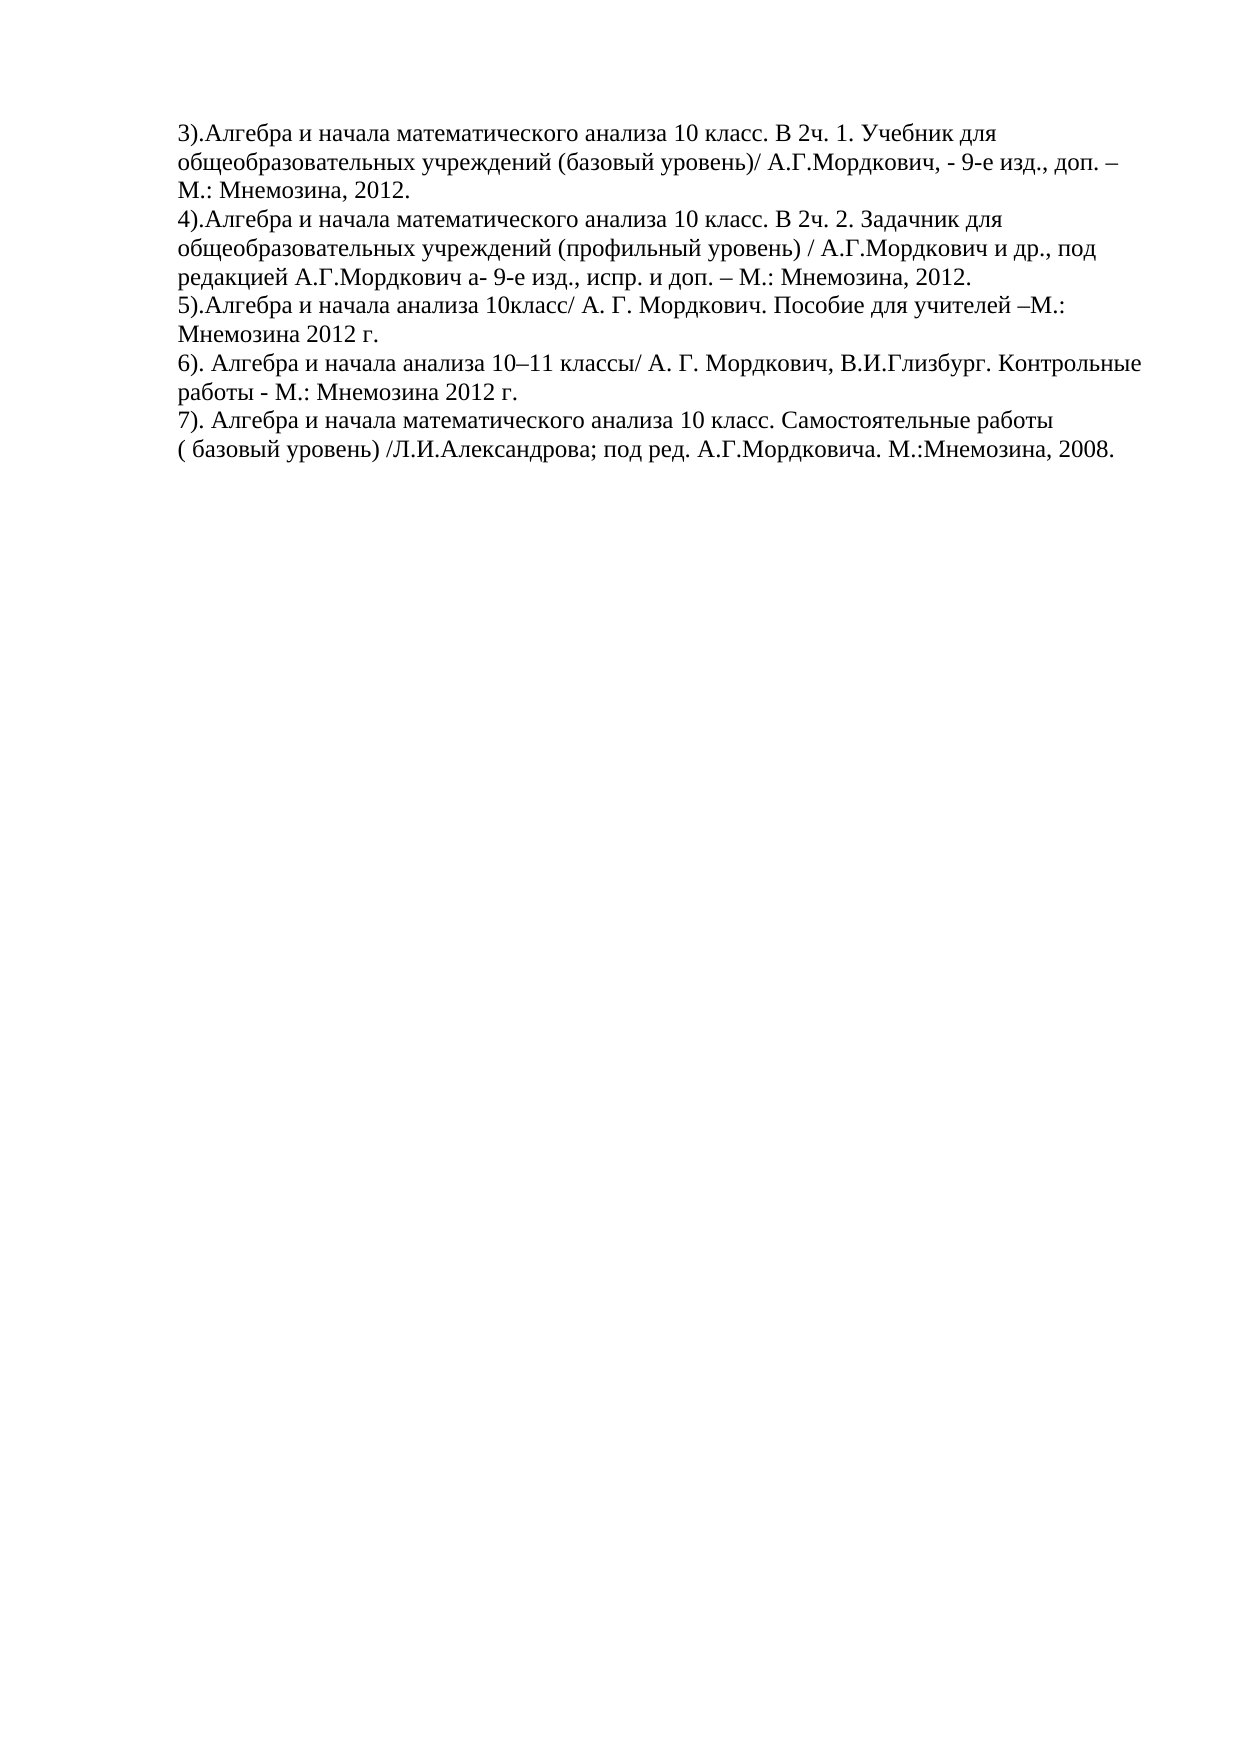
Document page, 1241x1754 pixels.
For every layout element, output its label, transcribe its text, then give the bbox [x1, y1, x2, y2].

text общеобразовательных учреждений (базовый уровень)/ А.Г.Мордкович, - 9-е изд., доп. – М.: Мнемозина, 2012. [177, 147, 1152, 204]
text 3).Алгебра и начала математического анализа 10 класс. В 2ч. 1. Учебник для [177, 118, 1152, 147]
text 4).Алгебра и начала математического анализа 10 класс. В 2ч. 2. Задачник для [177, 204, 1152, 233]
text 6). Алгебра и начала анализа 10–11 классы/ А. Г. Мордкович, В.И.Глизбург. Контрольные работы - М.: Мнемозина 2012 г. [177, 348, 1152, 406]
text 7). Алгебра и начала математического анализа 10 класс. Самостоятельные работы ( базовый уровень) /Л.И.Александрова; под ред. А.Г.Мордковича. М.:Мнемозина, 2008. [177, 406, 1152, 463]
text общеобразовательных учреждений (профильный уровень) / А.Г.Мордкович и др., под редакцией А.Г.Мордкович а- 9-е изд., испр. и доп. – М.: Мнемозина, 2012. [177, 233, 1152, 291]
text 5).Алгебра и начала анализа 10класс/ А. Г. Мордкович. Пособие для учителей –М.: [177, 291, 1152, 319]
text Мнемозина 2012 г. [177, 319, 1152, 348]
